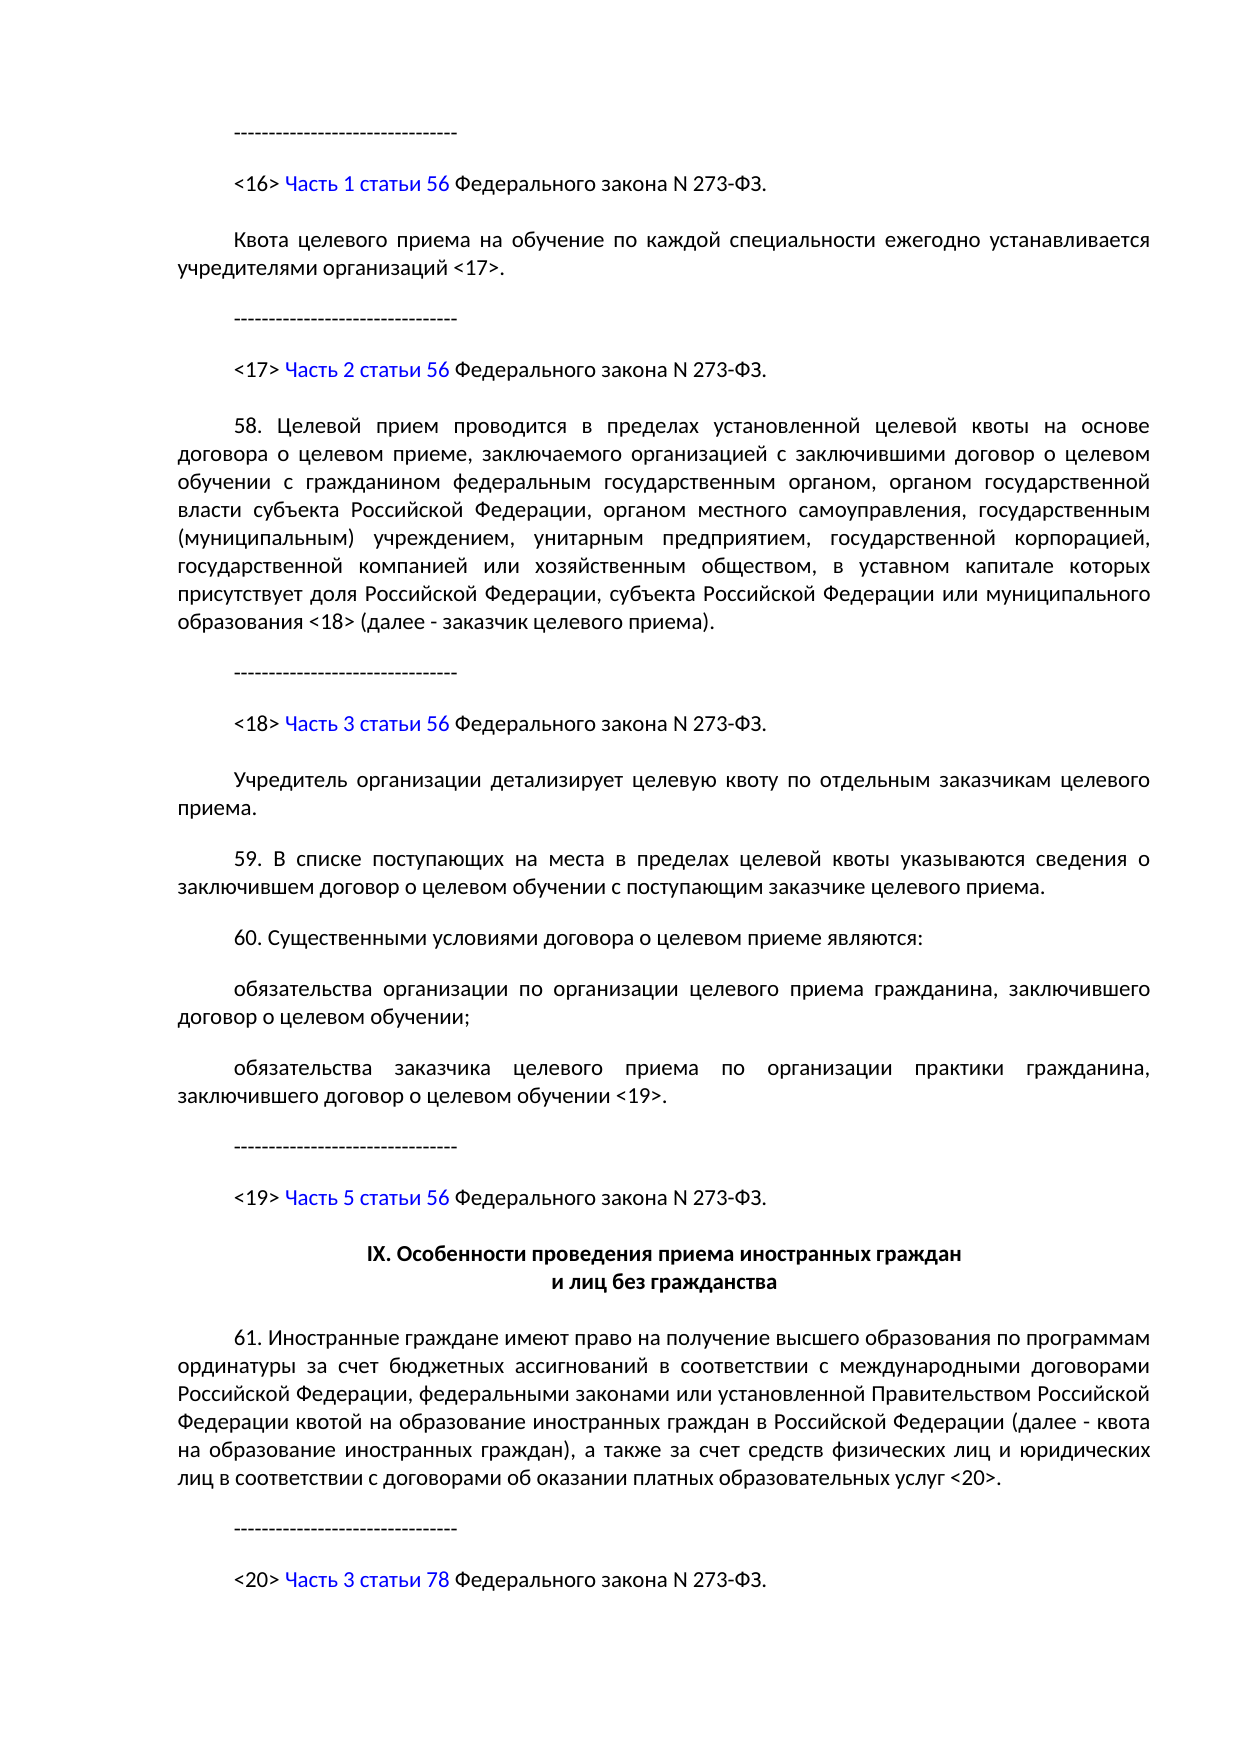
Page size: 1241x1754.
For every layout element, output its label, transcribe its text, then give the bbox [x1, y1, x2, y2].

text Учредитель организации детализирует целевую квоту по отдельным заказчикам целевого приема. [177, 765, 1152, 821]
text <19> Часть 5 статьи 56 Федерального закона N 273-ФЗ. [177, 1183, 1152, 1211]
text -------------------------------- [177, 1514, 1152, 1542]
text <16> Часть 1 статьи 56 Федерального закона N 273-ФЗ. [177, 169, 1152, 197]
text -------------------------------- [177, 304, 1152, 332]
text обязательства заказчика целевого приема по организации практики гражданина, заключившего договор о целевом обучении <19>. [177, 1053, 1152, 1109]
text Квота целевого приема на обучение по каждой специальности ежегодно устанавливается учредителями организаций <17>. [177, 225, 1152, 281]
text 59. В списке поступающих на места в пределах целевой квоты указываются сведения о заключившем договор о целевом обучении с поступающим заказчике целевого приема. [177, 844, 1152, 900]
title и лиц без гражданства [177, 1267, 1152, 1295]
text -------------------------------- [177, 1132, 1152, 1160]
text <20> Часть 3 статьи 78 Федерального закона N 273-ФЗ. [177, 1565, 1152, 1593]
text 58. Целевой прием проводится в пределах установленной целевой квоты на основе договора о целевом приеме, заключаемого организацией с заключившими договор о целевом обучении с гражданином федеральным государственным органом, органом государственной власти субъекта Российской Федерации, органом местного самоуправления, государственным (муниципальным) учреждением, унитарным предприятием, государственной корпорацией, государственной компанией или хозяйственным обществом, в уставном капитале которых присутствует доля Российской Федерации, субъекта Российской Федерации или муниципального образования <18> (далее - заказчик целевого приема). [177, 411, 1152, 635]
text 60. Существенными условиями договора о целевом приеме являются: [177, 923, 1152, 951]
text <18> Часть 3 статьи 56 Федерального закона N 273-ФЗ. [177, 709, 1152, 737]
text <17> Часть 2 статьи 56 Федерального закона N 273-ФЗ. [177, 355, 1152, 383]
title IX. Особенности проведения приема иностранных граждан [177, 1239, 1152, 1267]
text -------------------------------- [177, 658, 1152, 686]
text обязательства организации по организации целевого приема гражданина, заключившего договор о целевом обучении; [177, 974, 1152, 1030]
text 61. Иностранные граждане имеют право на получение высшего образования по программам ординатуры за счет бюджетных ассигнований в соответствии с международными договорами Российской Федерации, федеральными законами или установленной Правительством Российской Федерации квотой на образование иностранных граждан в Российской Федерации (далее - квота на образование иностранных граждан), а также за счет средств физических лиц и юридических лиц в соответствии с договорами об оказании платных образовательных услуг <20>. [177, 1323, 1152, 1491]
text -------------------------------- [177, 118, 1152, 146]
